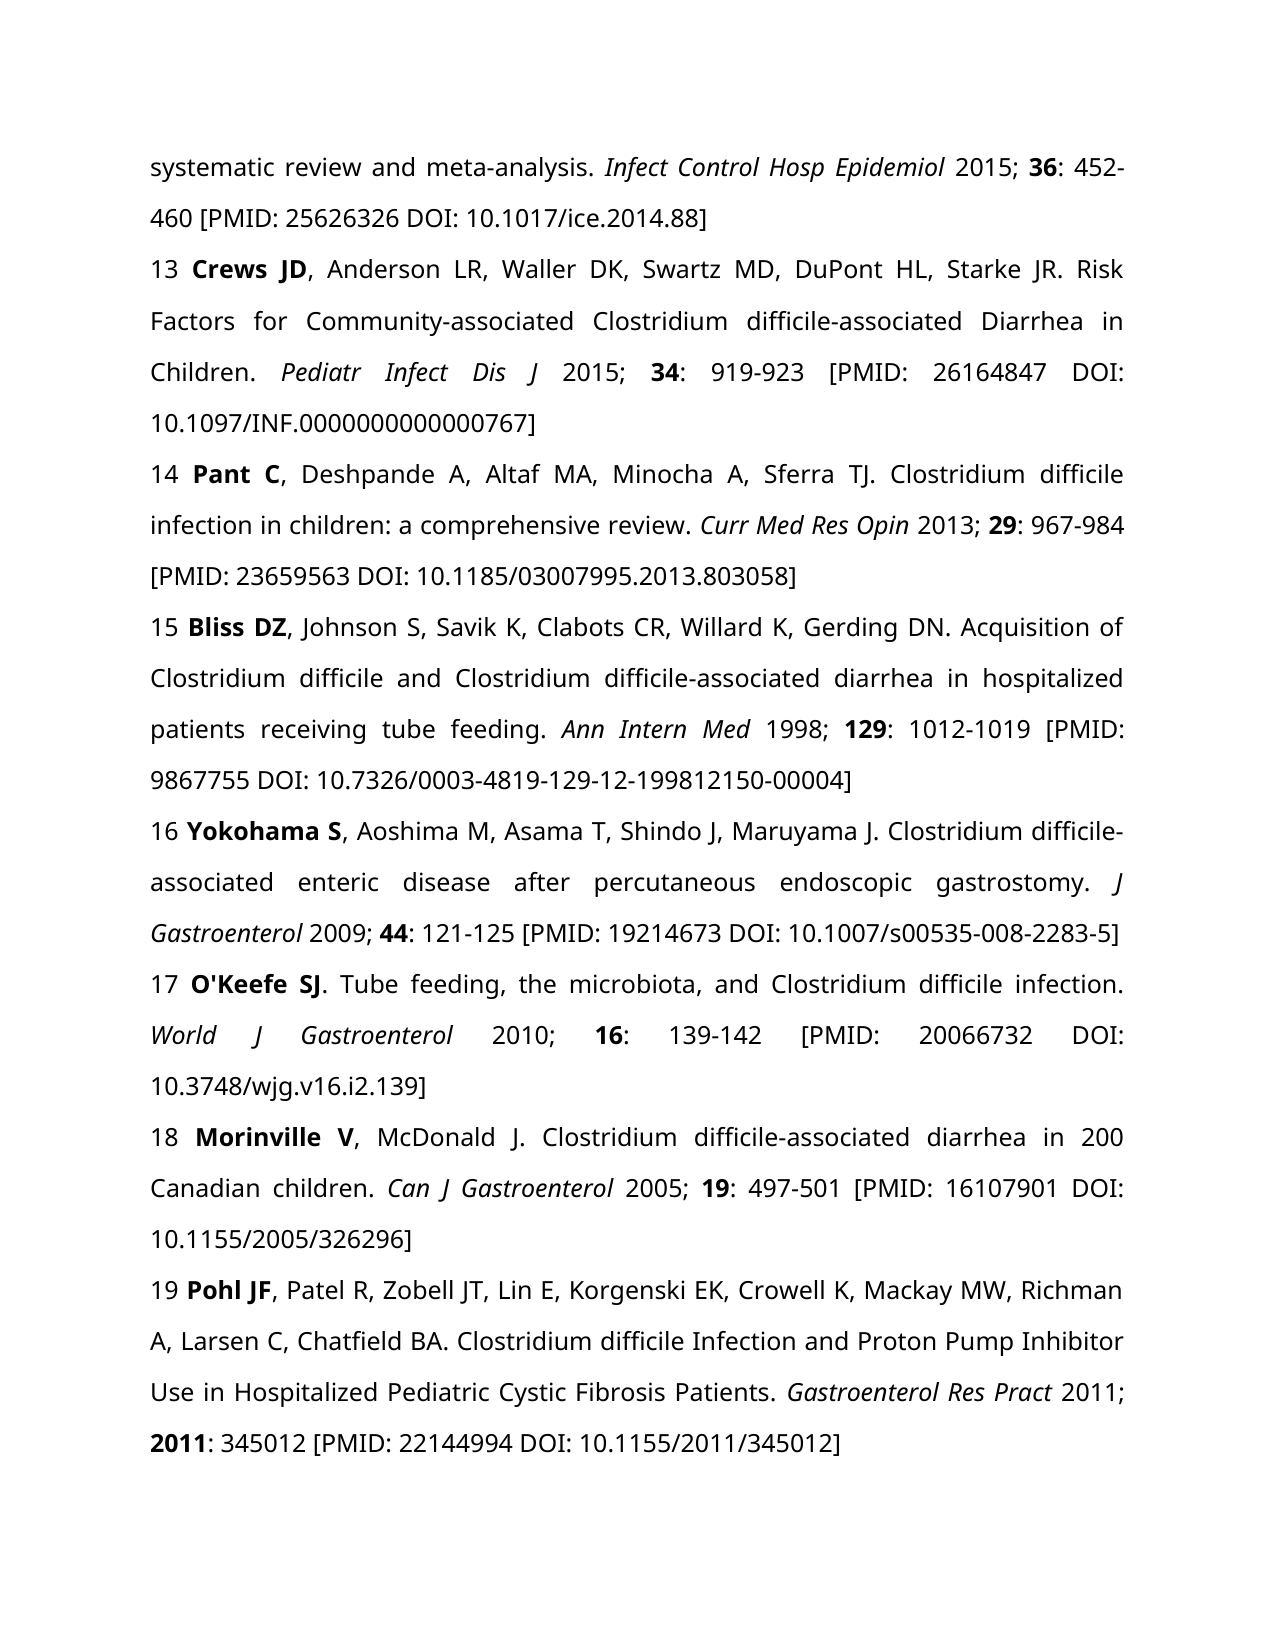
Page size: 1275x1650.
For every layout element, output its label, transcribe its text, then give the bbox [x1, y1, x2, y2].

text 19 Pohl JF, Patel R, Zobell JT, Lin E, Korgenski EK, Crowell K, Mackay MW, Richman A, Larsen C, Chatfield BA. Clostridium difficile Infection and Proton Pump Inhibitor Use in Hospitalized Pediatric Cystic Fibrosis Patients. Gastroenterol Res Pract 2011; 2011: 345012 [PMID: 22144994 DOI: 10.1155/2011/345012] [150, 1273, 1125, 1460]
text 16 Yokohama S, Aoshima M, Asama T, Shindo J, Maruyama J. Clostridium difficile-associated enteric disease after percutaneous endoscopic gastrostomy. J Gastroenterol 2009; 44: 121-125 [PMID: 19214673 DOI: 10.1007/s00535-008-2283-5] [150, 813, 1125, 950]
text 17 O'Keefe SJ. Tube feeding, the microbiota, and Clostridium difficile infection. World J Gastroenterol 2010; 16: 139-142 [PMID: 20066732 DOI: 10.3748/wjg.v16.i2.139] [150, 967, 1125, 1103]
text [150, 150, 1125, 235]
text 13 Crews JD, Anderson LR, Waller DK, Swartz MD, DuPont HL, Starke JR. Risk Factors for Community-associated Clostridium difficile-associated Diarrhea in Children. Pediatr Infect Dis J 2015; 34: 919-923 [PMID: 26164847 DOI: 10.1097/INF.0000000000000767] [150, 252, 1125, 439]
text 18 Morinville V, McDonald J. Clostridium difficile-associated diarrhea in 200 Canadian children. Can J Gastroenterol 2005; 19: 497-501 [PMID: 16107901 DOI: 10.1155/2005/326296] [150, 1120, 1125, 1256]
text 14 Pant C, Deshpande A, Altaf MA, Minocha A, Sferra TJ. Clostridium difficile infection in children: a comprehensive review. Curr Med Res Opin 2013; 29: 967-984 [PMID: 23659563 DOI: 10.1185/03007995.2013.803058] [150, 456, 1125, 592]
text 15 Bliss DZ, Johnson S, Savik K, Clabots CR, Willard K, Gerding DN. Acquisition of Clostridium difficile and Clostridium difficile-associated diarrhea in hospitalized patients receiving tube feeding. Ann Intern Med 1998; 129: 1012-1019 [PMID: 9867755 DOI: 10.7326/0003-4819-129-12-199812150-00004] [150, 609, 1125, 797]
